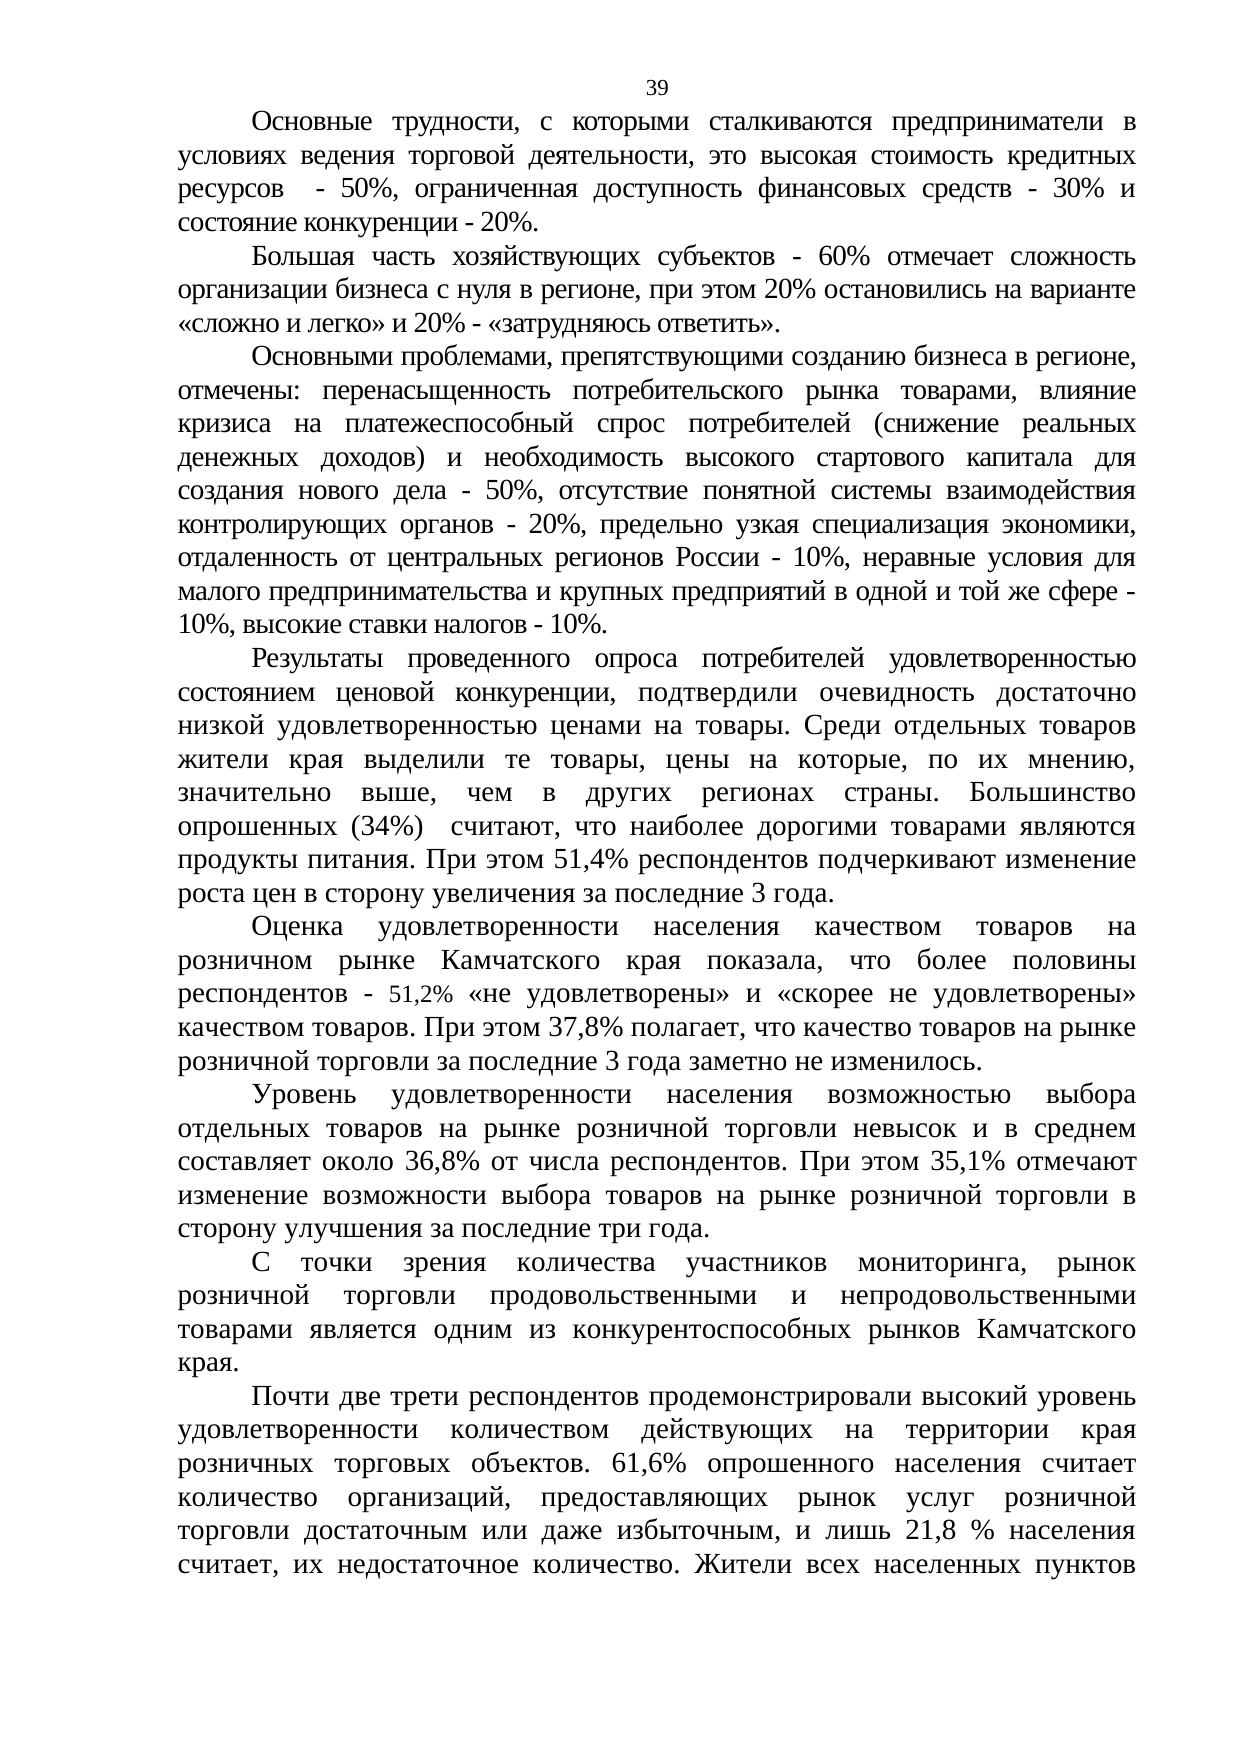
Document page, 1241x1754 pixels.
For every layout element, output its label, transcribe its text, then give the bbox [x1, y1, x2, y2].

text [177, 1378, 1137, 1579]
text Основными проблемами, препятствующими созданию бизнеса в регионе, отмечены: перенасыщенность потребительского рынка товарами, влияние кризиса на платежеспособный спрос потребителей (снижение реальных денежных доходов) и необходимость высокого стартового капитала для создания нового дела - 50%, отсутствие понятной системы взаимодействия контролирующих органов - 20%, предельно узкая специализация экономики, отдаленность от центральных регионов России - 10%, неравные условия для малого предпринимательства и крупных предприятий в одной и той же сфере - 10%, высокие ставки налогов - 10%. [177, 338, 1137, 640]
text Результаты проведенного опроса потребителей удовлетворенностью состоянием ценовой конкуренции, подтвердили очевидность достаточно низкой удовлетворенностью ценами на товары. Среди отдельных товаров жители края выделили те товары, цены на которые, по их мнению, значительно выше, чем в других регионах страны. Большинство опрошенных (34%) считают, что наиболее дорогими товарами являются продукты питания. При этом 51,4% респондентов подчеркивают изменение роста цен в сторону увеличения за последние 3 года. [177, 640, 1137, 908]
text Оценка удовлетворенности населения качеством товаров на розничном рынке Камчатского края показала, что более половины респондентов - 51,2% «не удовлетворены» и «скорее не удовлетворены» качеством товаров. При этом 37,8% полагает, что качество товаров на рынке розничной торговли за последние 3 года заметно не изменилось. [177, 908, 1137, 1076]
text С точки зрения количества участников мониторинга, рынок розничной торговли продовольственными и непродовольственными товарами является одним из конкурентоспособных рынков Камчатского края. [177, 1244, 1137, 1378]
text Основные трудности, с которыми сталкиваются предприниматели в условиях ведения торговой деятельности, это высокая стоимость кредитных ресурсов - 50%, ограниченная доступность финансовых средств - 30% и состояние конкуренции - 20%. [177, 103, 1137, 238]
text Уровень удовлетворенности населения возможностью выбора отдельных товаров на рынке розничной торговли невысок и в среднем составляет около 36,8% от числа респондентов. При этом 35,1% отмечают изменение возможности выбора товаров на рынке розничной торговли в сторону улучшения за последние три года. [177, 1076, 1137, 1244]
text Большая часть хозяйствующих субъектов - 60% отмечает сложность организации бизнеса с нуля в регионе, при этом 20% остановились на варианте «сложно и легко» и 20% - «затрудняюсь ответить». [177, 238, 1137, 338]
